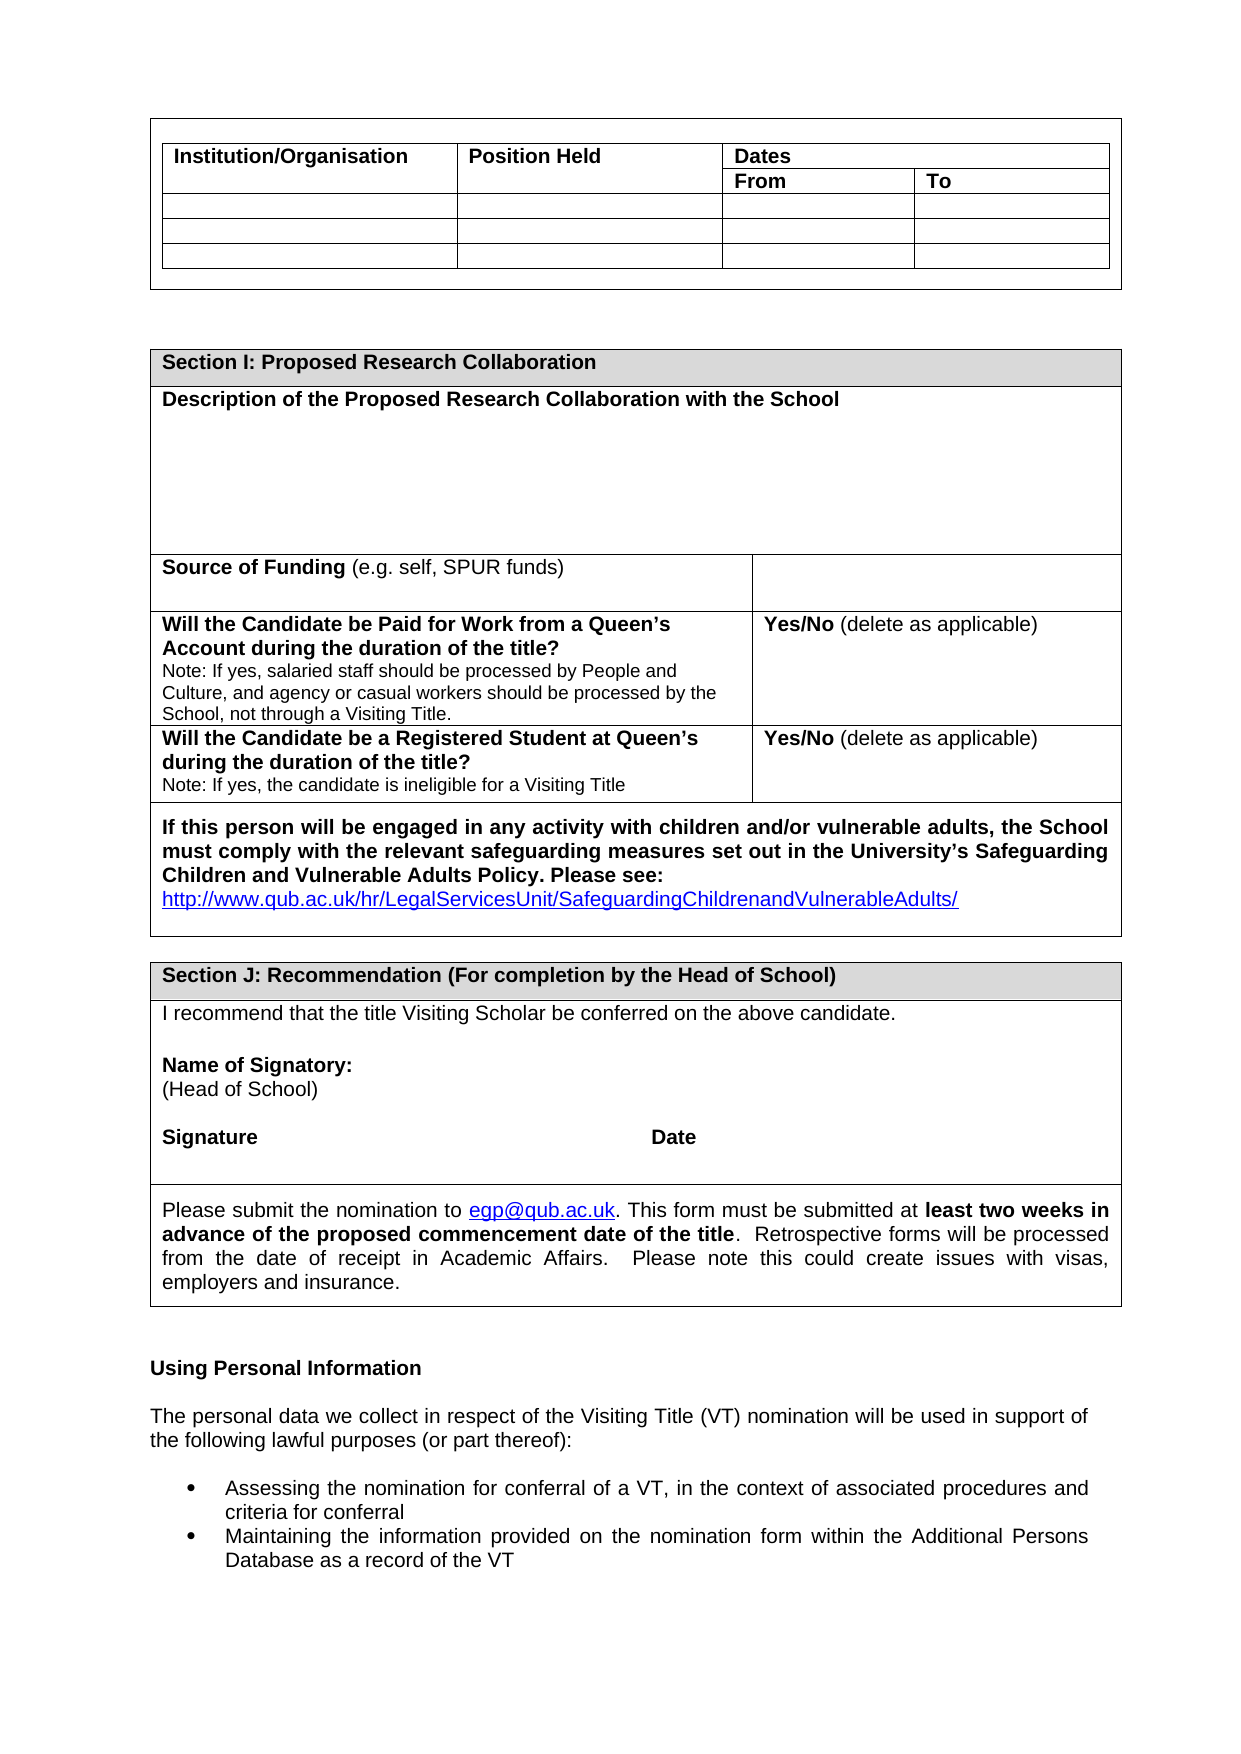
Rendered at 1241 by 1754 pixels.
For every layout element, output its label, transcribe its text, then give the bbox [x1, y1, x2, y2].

table_cell Yes/No (delete as applicable) [753, 726, 1121, 802]
text The personal data we collect in respect of the Visiting Title (VT) nomination will be used in support of the following lawful purposes (or part thereof): [150, 1404, 1090, 1452]
list Maintaining the information provided on the nomination form within the Additional Persons Database as a record of the VT [187, 1524, 1090, 1572]
table_cell Description of the Proposed Research Collaboration with the School [151, 387, 1121, 554]
table_cell Will the Candidate be Paid for Work from a Queen’s Account during the duration of the title? Note: If yes, salaried staff should be processed by People and Culture, and agency or casual workers should be processed by the School, not through a Visiting Title. [151, 612, 752, 725]
table_cell I recommend that the title Visiting Scholar be conferred on the above candidate. Name of Signatory: (Head of School) Signature Date [151, 1001, 1121, 1184]
table_cell Source of Funding (e.g. self, SPUR funds) [151, 555, 752, 611]
table_header Section J: Recommendation (For completion by the Head of School) [151, 963, 1121, 999]
text Using Personal Information [150, 1356, 1090, 1379]
table_cell Yes/No (delete as applicable) [753, 612, 1121, 725]
table_cell [151, 119, 1121, 289]
table_cell Please submit the nomination to egp@qub.ac.uk. This form must be submitted at least two weeks in advance of the proposed commencement date of the title. Retrospective forms will be processed from the date of receipt in Academic Affairs. Please note this could create issues with visas, employers and insurance. [151, 1185, 1121, 1306]
list Assessing the nomination for conferral of a VT, in the context of associated procedures and criteria for conferral [187, 1476, 1090, 1524]
table_cell [753, 555, 1121, 611]
table_cell If this person will be engaged in any activity with children and/or vulnerable adults, the School must comply with the relevant safeguarding measures set out in the University’s Safeguarding Children and Vulnerable Adults Policy. Please see: http://www.qub.ac.uk/hr/LegalServicesUnit/SafeguardingChildrenandVulnerableAdults/ [151, 803, 1121, 936]
table_cell Will the Candidate be a Registered Student at Queen’s during the duration of the title? Note: If yes, the candidate is ineligible for a Visiting Title [151, 726, 752, 802]
table_header Section I: Proposed Research Collaboration [151, 350, 1121, 386]
